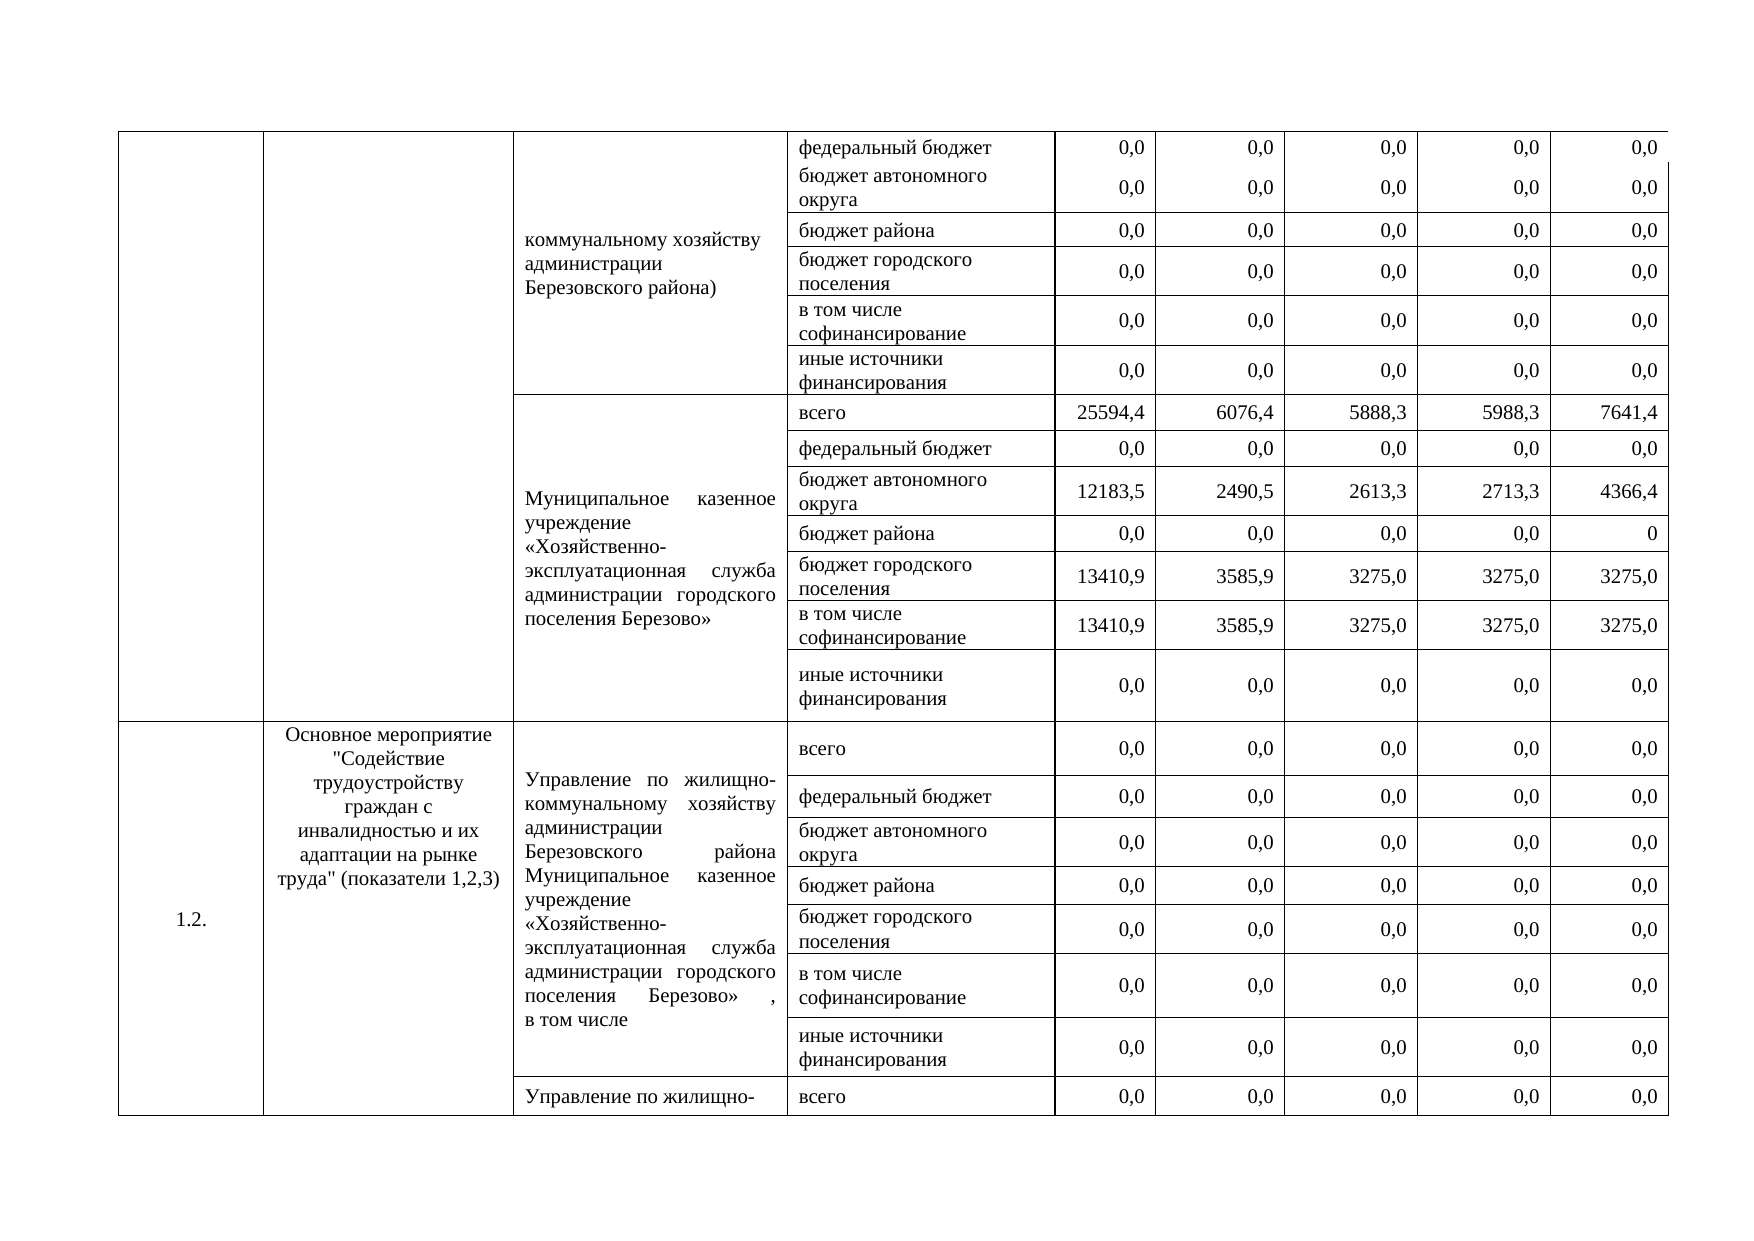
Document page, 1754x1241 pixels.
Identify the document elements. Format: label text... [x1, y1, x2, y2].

table_cell 0,0 [1156, 776, 1284, 817]
table_cell 0,0 [1056, 346, 1155, 394]
table_cell 0,0 [1056, 722, 1155, 774]
table_cell бюджет городского поселения [788, 247, 1054, 295]
table_cell 0,0 [1551, 867, 1668, 903]
table_cell бюджет автономного округа [788, 162, 1054, 212]
table_cell 5988,3 [1418, 395, 1550, 430]
table_cell 0,0 [1285, 296, 1417, 344]
table_cell бюджет района [788, 516, 1054, 551]
table_cell 0,0 [1418, 818, 1550, 866]
table_cell 0,0 [1285, 132, 1417, 162]
table_cell 0,0 [1551, 905, 1668, 953]
table_cell иные источники финансирования [788, 650, 1054, 721]
table_cell 0,0 [1285, 818, 1417, 866]
table_cell 0,0 [1285, 776, 1417, 817]
table_cell федеральный бюджет [788, 776, 1054, 817]
table_cell 0,0 [1418, 213, 1550, 246]
table_cell 0,0 [1156, 213, 1284, 246]
table_cell 0,0 [1551, 1077, 1668, 1115]
table_cell 13410,9 [1056, 552, 1155, 600]
table_cell 3275,0 [1418, 601, 1550, 649]
table_cell 0,0 [1285, 867, 1417, 903]
table_cell 0,0 [1285, 213, 1417, 246]
table_cell 0,0 [1551, 722, 1668, 774]
table_cell 0,0 [1156, 1077, 1284, 1115]
table_cell 0,0 [1551, 954, 1668, 1017]
table_cell 0,0 [1056, 296, 1155, 344]
table_cell 0,0 [1285, 722, 1417, 774]
table_cell иные источники финансирования [788, 346, 1054, 394]
table_cell 2613,3 [1285, 467, 1417, 515]
table_cell 0,0 [1551, 296, 1668, 344]
table_cell 2490,5 [1156, 467, 1284, 515]
table_cell 0,0 [1056, 247, 1155, 295]
table_cell 0 [1551, 516, 1668, 551]
table_cell 0,0 [1156, 431, 1284, 466]
table_cell 3275,0 [1418, 552, 1550, 600]
table_cell 1.2. [119, 722, 263, 1115]
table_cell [514, 132, 787, 394]
table_cell 0,0 [1418, 132, 1550, 162]
table_cell 0,0 [1156, 650, 1284, 721]
table_cell 0,0 [1156, 346, 1284, 394]
table_cell 13410,9 [1056, 601, 1155, 649]
table_cell 0,0 [1156, 162, 1284, 212]
table_cell бюджет автономного округа [788, 818, 1054, 866]
table_cell Управление по жилищно-коммунальному хозяйству администрации Березовского района Муниципальное казенное учреждение «Хозяйственно-эксплуатационная служба администрации городского поселения Березово» , в том числе [514, 722, 787, 1076]
table_cell 0,0 [1285, 954, 1417, 1017]
table_cell 0,0 [1418, 776, 1550, 817]
table_cell 0,0 [1418, 867, 1550, 903]
table_cell в том числе софинансирование [788, 954, 1054, 1017]
table_cell 0,0 [1056, 818, 1155, 866]
table_cell 0,0 [1551, 818, 1668, 866]
table_cell 0,0 [1285, 905, 1417, 953]
table_cell 0,0 [1551, 213, 1668, 246]
table_cell 6076,4 [1156, 395, 1284, 430]
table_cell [514, 1077, 787, 1115]
table_cell 0,0 [1056, 132, 1155, 162]
table_cell 0,0 [1156, 296, 1284, 344]
table_cell 0,0 [1056, 213, 1155, 246]
table_cell 0,0 [1156, 247, 1284, 295]
table_cell 0,0 [1551, 162, 1668, 212]
table_cell 0,0 [1285, 516, 1417, 551]
table_cell иные источники финансирования [788, 1018, 1054, 1076]
table_cell федеральный бюджет [788, 132, 1054, 162]
table_cell 0,0 [1056, 776, 1155, 817]
table_cell всего [788, 1077, 1054, 1115]
table_cell 0,0 [1418, 247, 1550, 295]
table_cell 0,0 [1156, 867, 1284, 903]
table_cell 0,0 [1551, 431, 1668, 466]
table_cell 0,0 [1156, 722, 1284, 774]
table_cell 0,0 [1156, 1018, 1284, 1076]
table_cell 0,0 [1418, 1018, 1550, 1076]
table_cell бюджет городского поселения [788, 905, 1054, 953]
table_cell 3275,0 [1285, 552, 1417, 600]
table_cell 2713,3 [1418, 467, 1550, 515]
table_cell 0,0 [1285, 346, 1417, 394]
table_cell 3275,0 [1285, 601, 1417, 649]
table_cell 3275,0 [1551, 601, 1668, 649]
table_cell 0,0 [1056, 431, 1155, 466]
table_cell бюджет района [788, 867, 1054, 903]
table_cell 0,0 [1056, 905, 1155, 953]
table_cell 0,0 [1056, 650, 1155, 721]
table_cell 7641,4 [1551, 395, 1668, 430]
table_cell 0,0 [1418, 296, 1550, 344]
table_cell 0,0 [1056, 516, 1155, 551]
table_cell 0,0 [1551, 776, 1668, 817]
table_cell Основное мероприятие "Содействие трудоустройству граждан с инвалидностью и их адаптации на рынке труда" (показатели 1,2,3) [264, 722, 513, 1115]
table_cell 0,0 [1418, 162, 1550, 212]
table_cell 0,0 [1056, 1077, 1155, 1115]
table_cell 0,0 [1156, 818, 1284, 866]
table_cell 0,0 [1056, 954, 1155, 1017]
table_cell 3275,0 [1551, 552, 1668, 600]
table_cell бюджет района [788, 213, 1054, 246]
table_cell 0,0 [1285, 247, 1417, 295]
table_cell 0,0 [1285, 431, 1417, 466]
table_cell 0,0 [1418, 431, 1550, 466]
table_cell 0,0 [1418, 650, 1550, 721]
table_cell 0,0 [1285, 1018, 1417, 1076]
table_cell 0,0 [1551, 1018, 1668, 1076]
table_cell 0,0 [1056, 1018, 1155, 1076]
table_cell 0,0 [1156, 516, 1284, 551]
table_cell 0,0 [1418, 346, 1550, 394]
table_cell всего [788, 395, 1054, 430]
table_cell 0,0 [1056, 162, 1155, 212]
table_cell 0,0 [1551, 247, 1668, 295]
table_cell федеральный бюджет [788, 431, 1054, 466]
table_cell бюджет автономного округа [788, 467, 1054, 515]
table_cell 5888,3 [1285, 395, 1417, 430]
table_cell 0,0 [1418, 1077, 1550, 1115]
table_cell Муниципальное казенное учреждение «Хозяйственно-эксплуатационная служба администрации городского поселения Березово» [514, 395, 787, 721]
table_cell 0,0 [1156, 954, 1284, 1017]
table_cell 25594,4 [1056, 395, 1155, 430]
table_cell 0,0 [1551, 650, 1668, 721]
table_cell 0,0 [1551, 346, 1668, 394]
table_cell 0,0 [1056, 867, 1155, 903]
table_cell 12183,5 [1056, 467, 1155, 515]
table_cell 0,0 [1418, 722, 1550, 774]
table_cell всего [788, 722, 1054, 774]
table_cell 0,0 [1418, 954, 1550, 1017]
table_cell в том числе софинансирование [788, 601, 1054, 649]
table_cell 0,0 [1285, 1077, 1417, 1115]
table_cell 3585,9 [1156, 552, 1284, 600]
table_cell 0,0 [1418, 905, 1550, 953]
table_cell 0,0 [1156, 132, 1284, 162]
table_cell 0,0 [1156, 905, 1284, 953]
table_cell в том числе софинансирование [788, 296, 1054, 344]
table_cell бюджет городского поселения [788, 552, 1054, 600]
table_cell 3585,9 [1156, 601, 1284, 649]
table_cell 4366,4 [1551, 467, 1668, 515]
table_cell 0,0 [1418, 516, 1550, 551]
table_cell 0,0 [1285, 650, 1417, 721]
table_cell 0,0 [1285, 162, 1417, 212]
table_cell 0,0 [1551, 132, 1668, 162]
